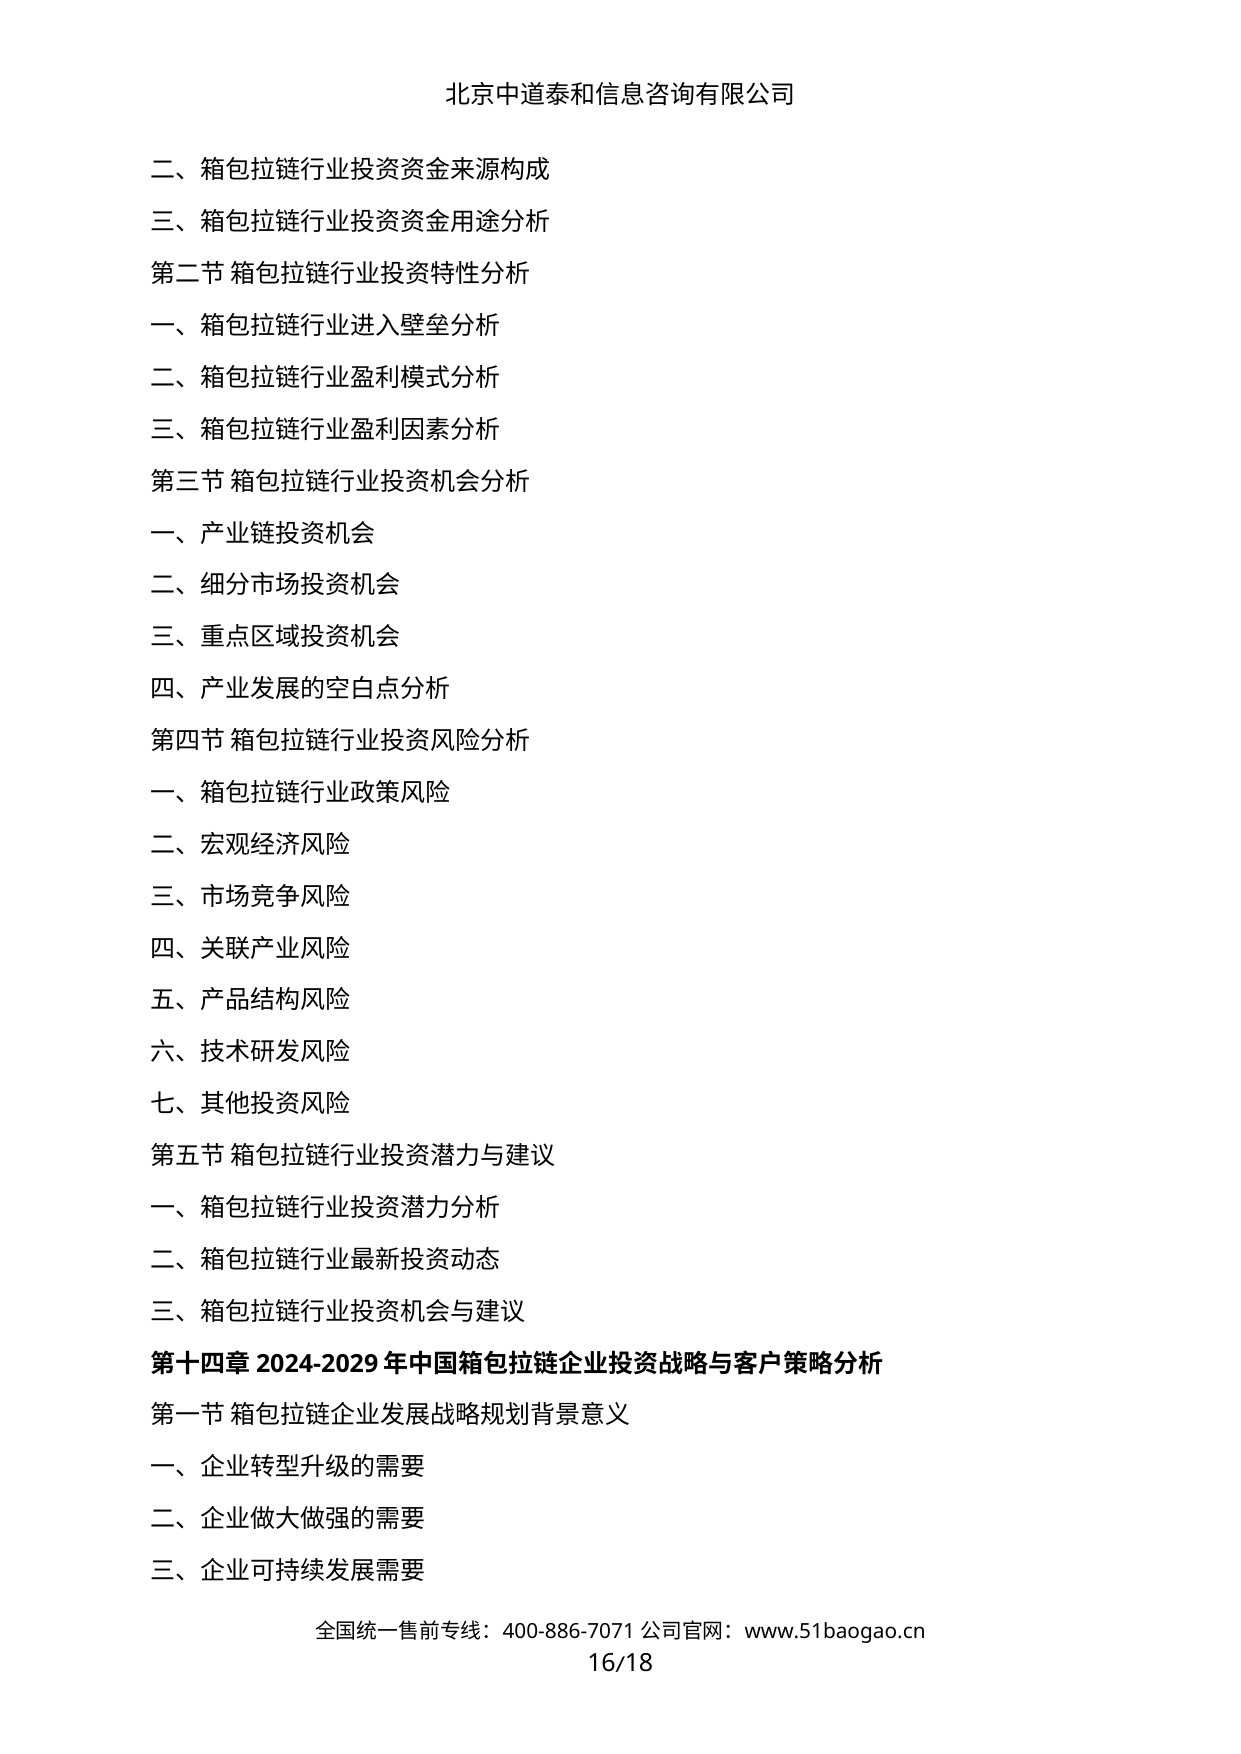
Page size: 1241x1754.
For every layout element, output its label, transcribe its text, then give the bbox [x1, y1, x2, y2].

text 二、箱包拉链行业投资资金来源构成 [150, 150, 1090, 186]
text 第一节 箱包拉链企业发展战略规划背景意义 [150, 1395, 1090, 1431]
text 第十四章 2024-2029年中国箱包拉链企业投资战略与客户策略分析 [150, 1343, 1090, 1379]
text 二、企业做大做强的需要 [150, 1499, 1090, 1535]
text 四、关联产业风险 [150, 928, 1090, 964]
text 三、箱包拉链行业盈利因素分析 [150, 409, 1090, 446]
text 三、企业可持续发展需要 [150, 1551, 1090, 1587]
text 四、产业发展的空白点分析 [150, 669, 1090, 705]
text 第五节 箱包拉链行业投资潜力与建议 [150, 1136, 1090, 1172]
text 一、产业链投资机会 [150, 513, 1090, 549]
text 二、箱包拉链行业盈利模式分析 [150, 357, 1090, 394]
text 第二节 箱包拉链行业投资特性分析 [150, 254, 1090, 290]
text 一、箱包拉链行业进入壁垒分析 [150, 306, 1090, 342]
text 二、宏观经济风险 [150, 824, 1090, 861]
text 七、其他投资风险 [150, 1084, 1090, 1120]
text 一、企业转型升级的需要 [150, 1447, 1090, 1483]
text 第三节 箱包拉链行业投资机会分析 [150, 461, 1090, 497]
text 六、技术研发风险 [150, 1032, 1090, 1068]
text 三、箱包拉链行业投资机会与建议 [150, 1291, 1090, 1327]
text 五、产品结构风险 [150, 980, 1090, 1016]
text 一、箱包拉链行业政策风险 [150, 772, 1090, 809]
text 二、箱包拉链行业最新投资动态 [150, 1239, 1090, 1276]
text 二、细分市场投资机会 [150, 565, 1090, 601]
text 三、市场竞争风险 [150, 876, 1090, 912]
text 一、箱包拉链行业投资潜力分析 [150, 1187, 1090, 1224]
text 三、箱包拉链行业投资资金用途分析 [150, 202, 1090, 238]
text 三、重点区域投资机会 [150, 617, 1090, 653]
text 第四节 箱包拉链行业投资风险分析 [150, 721, 1090, 757]
